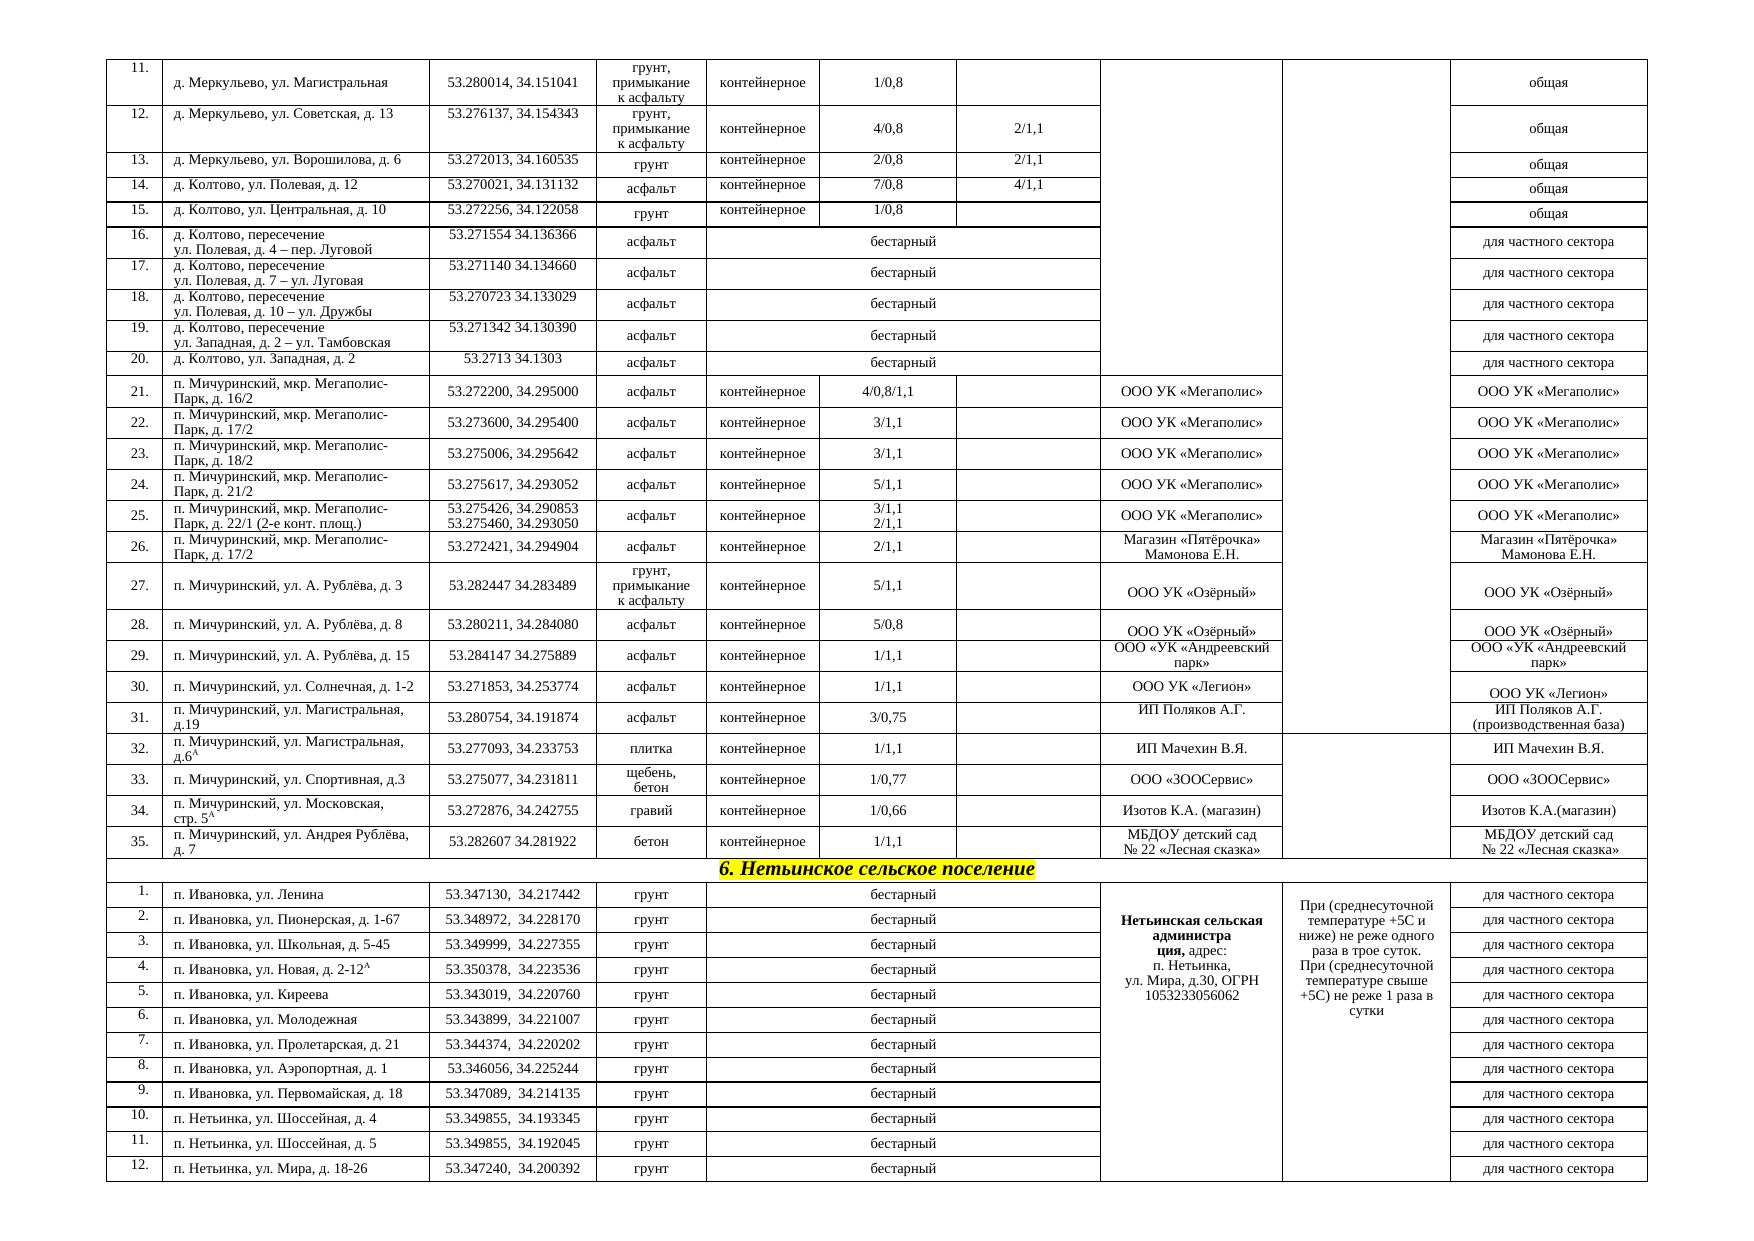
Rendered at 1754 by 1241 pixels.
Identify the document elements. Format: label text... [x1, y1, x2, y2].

table_cell п. Ивановка, ул. Первомайская, д. 18 [163, 1083, 429, 1106]
table_cell 53.280754, 34.191874 [430, 703, 596, 733]
table_cell [107, 734, 162, 764]
table_cell д. Меркульево, ул. Советская, д. 13 [163, 106, 429, 152]
table_cell 53.349999, 34.227355 [430, 933, 596, 957]
table_cell ООО УК «Мегаполис» [1451, 501, 1647, 531]
table_cell п. Нетьинка, ул. Мира, д. 18-26 [163, 1157, 429, 1181]
table_cell для частного сектора [1451, 228, 1647, 257]
table_cell грунт [597, 908, 706, 932]
table_cell 53.276137, 34.154343 [430, 106, 596, 152]
table_cell грунт [597, 1033, 706, 1057]
table_cell для частного сектора [1451, 1083, 1647, 1106]
table_cell 53.348972, 34.228170 [430, 908, 596, 932]
table_cell 1/1,1 [820, 672, 956, 702]
table_cell 1/0,8 [820, 203, 956, 226]
table_cell д. Колтово, пересечение ул. Полевая, д. 4 – пер. Луговой [163, 228, 429, 257]
table_cell 53.271554 34.136366 [430, 228, 596, 257]
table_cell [1451, 1157, 1647, 1181]
table_cell 5/1,1 [820, 470, 956, 500]
table_cell грунт [597, 883, 706, 907]
table_cell ООО УК «Мегаполис» [1451, 470, 1647, 500]
table_cell 53.275006, 34.295642 [430, 439, 596, 469]
table_cell п. Мичуринский, ул. А. Рублёва, д. 8 [163, 610, 429, 639]
table_cell п. Мичуринский, мкр. Мегаполис-Парк, д. 17/2 [163, 408, 429, 438]
table_cell грунт [597, 1083, 706, 1106]
table_cell [957, 532, 1100, 562]
table_cell д. Колтово, ул. Центральная, д. 10 [163, 203, 429, 226]
table_cell [957, 60, 1100, 105]
table_cell ООО УК «Мегаполис» [1101, 376, 1282, 407]
table_cell асфальт [597, 178, 706, 201]
table_cell д. Меркульево, ул. Ворошилова, д. 6 [163, 153, 429, 177]
table_cell бестарный [707, 908, 1100, 932]
table_cell ООО УК «Мегаполис» [1101, 439, 1282, 469]
table_cell грунт [597, 1008, 706, 1032]
table_cell контейнерное [707, 408, 819, 438]
table_cell бестарный [707, 1108, 1100, 1131]
table_cell [957, 703, 1100, 733]
table_cell п. Ивановка, ул. Пролетарская, д. 21 [163, 1033, 429, 1057]
table_cell 53.272013, 34.160535 [430, 153, 596, 177]
table_cell грунт [597, 203, 706, 226]
table_cell ООО «ЗООСервис» [1101, 765, 1282, 795]
table_cell п. Ивановка, ул. Аэропортная, д. 1 [163, 1058, 429, 1081]
table_cell п. Мичуринский, ул. А. Рублёва, д. 15 [163, 641, 429, 671]
table_cell асфальт [597, 408, 706, 438]
table_cell Магазин «Пятёрочка» Мамонова Е.Н. [1101, 532, 1282, 562]
table_cell контейнерное [707, 734, 819, 764]
table_cell контейнерное [707, 796, 819, 826]
table_cell для частного сектора [1451, 259, 1647, 288]
table_cell контейнерное [707, 703, 819, 733]
table_cell для частного сектора [1451, 1008, 1647, 1032]
table_cell контейнерное [707, 153, 819, 177]
table_cell [107, 408, 162, 438]
table_cell [107, 908, 162, 932]
table_cell При (среднесуточной температуре +5С и ниже) не реже одного раза в трое суток. При (среднесуточной температуре свыше +5С) не реже 1 раза в сутки [1283, 883, 1450, 1181]
table_cell 53.344374, 34.220202 [430, 1033, 596, 1057]
table_cell 4/0,8 [820, 106, 956, 152]
table_cell д. Колтово, пересечение ул. Западная, д. 2 – ул. Тамбовская [163, 321, 429, 351]
table_cell [107, 203, 162, 226]
table_cell асфальт [597, 532, 706, 562]
table_cell 53.346056, 34.225244 [430, 1058, 596, 1081]
table_cell для частного сектора [1451, 958, 1647, 982]
table_cell [107, 672, 162, 702]
table_cell 53.270723 34.133029 [430, 290, 596, 319]
table_cell 2/0,8 [820, 153, 956, 177]
table_cell общая [1451, 178, 1647, 201]
table_cell общая [1451, 153, 1647, 177]
table_cell 53.280211, 34.284080 [430, 610, 596, 639]
table_cell п. Нетьинка, ул. Шоссейная, д. 4 [163, 1108, 429, 1131]
table_cell ООО УК «Озёрный» [1101, 610, 1282, 639]
table_cell [957, 408, 1100, 438]
table_cell 53.273600, 34.295400 [430, 408, 596, 438]
table_cell грунт [597, 933, 706, 957]
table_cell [1451, 1132, 1647, 1156]
table_cell [107, 501, 162, 531]
table_cell контейнерное [707, 439, 819, 469]
table_cell асфальт [597, 439, 706, 469]
table_cell [107, 106, 162, 152]
table_cell грунт, примыкание к асфальту [597, 60, 706, 105]
table_cell щебень, бетон [597, 765, 706, 795]
table_cell 6. Нетьинское сельское поселение [107, 859, 1647, 882]
table_cell [107, 60, 162, 105]
table_cell 7/0,8 [820, 178, 956, 201]
table_cell 1/0,8 [820, 60, 956, 105]
table_cell [107, 153, 162, 177]
table_cell 3/1,1 [820, 439, 956, 469]
table_cell [107, 321, 162, 351]
table_cell асфальт [597, 321, 706, 351]
table_cell бетон [597, 827, 706, 857]
table_cell п. Мичуринский, мкр. Мегаполис-Парк, д. 18/2 [163, 439, 429, 469]
table_cell бестарный [707, 933, 1100, 957]
table_cell асфальт [597, 376, 706, 407]
table_cell грунт [597, 1132, 706, 1156]
table_cell п. Мичуринский, ул. Андрея Рублёва, д. 7 [163, 827, 429, 857]
table_cell бестарный [707, 228, 1100, 257]
table_cell контейнерное [707, 178, 819, 201]
table_cell [107, 290, 162, 319]
table_cell 53.282447 34.283489 [430, 563, 596, 608]
table_cell гравий [597, 796, 706, 826]
table_cell бестарный [707, 958, 1100, 982]
table_cell грунт [597, 1058, 706, 1081]
table_cell 53.343899, 34.221007 [430, 1008, 596, 1032]
table_cell [107, 532, 162, 562]
table_cell грунт, примыкание к асфальту [597, 563, 706, 608]
table_cell [107, 796, 162, 826]
table_cell п. Ивановка, ул. Пионерская, д. 1-67 [163, 908, 429, 932]
table_cell контейнерное [707, 672, 819, 702]
table_cell п. Мичуринский, мкр. Мегаполис-Парк, д. 16/2 [163, 376, 429, 407]
table_cell бестарный [707, 983, 1100, 1007]
table_cell д. Меркульево, ул. Магистральная [163, 60, 429, 105]
table_cell п. Ивановка, ул. Молодежная [163, 1008, 429, 1032]
table_cell ООО УК «Мегаполис» [1101, 408, 1282, 438]
table_cell для частного сектора [1451, 1058, 1647, 1081]
table_cell бестарный [707, 259, 1100, 288]
table_cell 53.277093, 34.233753 [430, 734, 596, 764]
table_cell [107, 352, 162, 375]
table_cell ООО «ЗООСервис» [1451, 765, 1647, 795]
table_cell [957, 439, 1100, 469]
table_cell ООО УК «Мегаполис» [1451, 408, 1647, 438]
table_cell ООО «УК «Андреевский парк» [1451, 641, 1647, 671]
table_cell 53.275426, 34.290853 53.275460, 34.293050 [430, 501, 596, 531]
table_cell [107, 883, 162, 907]
table_cell грунт, примыкание к асфальту [597, 106, 706, 152]
table_cell 3/1,1 2/1,1 [820, 501, 956, 531]
table_cell МБДОУ детский сад № 22 «Лесная сказка» [1451, 827, 1647, 857]
table_cell для частного сектора [1451, 983, 1647, 1007]
table_cell плитка [597, 734, 706, 764]
table_cell асфальт [597, 352, 706, 375]
table_cell 53.349855, 34.193345 [430, 1108, 596, 1131]
table_cell 2/1,1 [957, 153, 1100, 177]
table_cell [107, 1132, 162, 1156]
table_cell п. Ивановка, ул. Киреева [163, 983, 429, 1007]
table_cell контейнерное [707, 470, 819, 500]
table_cell [107, 563, 162, 608]
table_cell п. Мичуринский, мкр. Мегаполис-Парк, д. 22/1 (2-е конт. площ.) [163, 501, 429, 531]
table_cell 53.272421, 34.294904 [430, 532, 596, 562]
table_cell [107, 827, 162, 857]
table_cell 4/0,8/1,1 [820, 376, 956, 407]
table_cell п. Ивановка, ул. Ленина [163, 883, 429, 907]
table_cell [107, 1157, 162, 1181]
table_cell 53.350378, 34.223536 [430, 958, 596, 982]
table_cell общая [1451, 106, 1647, 152]
table_cell для частного сектора [1451, 352, 1647, 375]
table_cell асфальт [597, 672, 706, 702]
table_cell контейнерное [707, 60, 819, 105]
table_cell 53.2713 34.1303 [430, 352, 596, 375]
table_cell ООО УК «Озёрный» [1451, 610, 1647, 639]
table_cell ИП Поляков А.Г. (производственная база) [1451, 703, 1647, 733]
table_cell 53.272200, 34.295000 [430, 376, 596, 407]
table_cell [107, 1033, 162, 1057]
table_cell 1/0,66 [820, 796, 956, 826]
table_cell 3/1,1 [820, 408, 956, 438]
table_cell д. Колтово, пересечение ул. Полевая, д. 10 – ул. Дружбы [163, 290, 429, 319]
table_cell бестарный [707, 1157, 1100, 1181]
table_cell 53.271140 34.134660 [430, 259, 596, 288]
table_cell грунт [597, 1108, 706, 1131]
table_cell 53.271342 34.130390 [430, 321, 596, 351]
table_cell 3/0,75 [820, 703, 956, 733]
table_cell п. Мичуринский, ул. Московская, стр. 5А [163, 796, 429, 826]
table_cell 53.347089, 34.214135 [430, 1083, 596, 1106]
table_cell [107, 641, 162, 671]
table_cell [957, 827, 1100, 857]
table_cell 2/1,1 [820, 532, 956, 562]
table_cell [957, 470, 1100, 500]
table_cell для частного сектора [1451, 1108, 1647, 1131]
table_cell МБДОУ детский сад № 22 «Лесная сказка» [1101, 827, 1282, 857]
table_cell 53.272256, 34.122058 [430, 203, 596, 226]
table_cell асфальт [597, 703, 706, 733]
table_cell п. Ивановка, ул. Школьная, д. 5-45 [163, 933, 429, 957]
table_cell 53.275077, 34.231811 [430, 765, 596, 795]
table_cell п. Мичуринский, мкр. Мегаполис-Парк, д. 21/2 [163, 470, 429, 500]
table_cell 53.343019, 34.220760 [430, 983, 596, 1007]
table_cell [957, 672, 1100, 702]
table_cell асфальт [597, 228, 706, 257]
table_cell 2/1,1 [957, 106, 1100, 152]
table_cell асфальт [597, 470, 706, 500]
table_cell ИП Мачехин В.Я. [1101, 734, 1282, 764]
table_cell контейнерное [707, 376, 819, 407]
table_cell контейнерное [707, 501, 819, 531]
table_cell [957, 501, 1100, 531]
table_cell [957, 203, 1100, 226]
table_cell бестарный [707, 1033, 1100, 1057]
table_cell д. Колтово, пересечение ул. Полевая, д. 7 – ул. Луговая [163, 259, 429, 288]
table_cell ИП Мачехин В.Я. [1451, 734, 1647, 764]
table_cell [957, 376, 1100, 407]
table_cell ООО УК «Мегаполис» [1451, 376, 1647, 407]
table_cell контейнерное [707, 641, 819, 671]
table_cell 53.347240, 34.200392 [430, 1157, 596, 1181]
table_cell для частного сектора [1451, 933, 1647, 957]
table_cell п. Мичуринский, мкр. Мегаполис-Парк, д. 17/2 [163, 532, 429, 562]
table_cell асфальт [597, 610, 706, 639]
table_cell [107, 178, 162, 201]
table_cell бестарный [707, 321, 1100, 351]
table_cell 53.275617, 34.293052 [430, 470, 596, 500]
table_cell [957, 610, 1100, 639]
table_cell [957, 563, 1100, 608]
table_cell п. Мичуринский, ул. Магистральная, д.6А [163, 734, 429, 764]
table_cell ООО УК «Мегаполис» [1451, 439, 1647, 469]
table_cell [107, 439, 162, 469]
table_cell [107, 470, 162, 500]
table_cell бестарный [707, 1132, 1100, 1156]
table_cell контейнерное [707, 106, 819, 152]
table_cell контейнерное [707, 563, 819, 608]
table_cell асфальт [597, 501, 706, 531]
table_cell 53.270021, 34.131132 [430, 178, 596, 201]
table_cell бестарный [707, 290, 1100, 319]
table_cell д. Колтово, ул. Западная, д. 2 [163, 352, 429, 375]
table_cell 53.280014, 34.151041 [430, 60, 596, 105]
table_cell п. Мичуринский, ул. А. Рублёва, д. 3 [163, 563, 429, 608]
table_cell для частного сектора [1451, 1033, 1647, 1057]
table_cell грунт [597, 153, 706, 177]
table_cell 53.282607 34.281922 [430, 827, 596, 857]
table_cell для частного сектора [1451, 883, 1647, 907]
table_cell общая [1451, 203, 1647, 226]
table_cell 5/1,1 [820, 563, 956, 608]
table_cell п. Мичуринский, ул. Магистральная, д.19 [163, 703, 429, 733]
table_cell ООО УК «Озёрный» [1101, 563, 1282, 608]
table_cell общая [1451, 60, 1647, 105]
table_cell асфальт [597, 259, 706, 288]
table_cell грунт [597, 958, 706, 982]
table_cell 1/1,1 [820, 641, 956, 671]
table_cell 53.284147 34.275889 [430, 641, 596, 671]
table_cell бестарный [707, 883, 1100, 907]
table_cell п. Ивановка, ул. Новая, д. 2-12А [163, 958, 429, 982]
table_cell [107, 1058, 162, 1081]
table_cell для частного сектора [1451, 908, 1647, 932]
table_cell ООО УК «Мегаполис» [1101, 470, 1282, 500]
table_cell контейнерное [707, 610, 819, 639]
table_cell асфальт [597, 641, 706, 671]
table_cell ИП Поляков А.Г. [1101, 703, 1282, 733]
table_cell Магазин «Пятёрочка» Мамонова Е.Н. [1451, 532, 1647, 562]
table_cell [107, 228, 162, 257]
table_cell 53.347130, 34.217442 [430, 883, 596, 907]
table_cell п. Мичуринский, ул. Спортивная, д.3 [163, 765, 429, 795]
table_cell Изотов К.А. (магазин) [1101, 796, 1282, 826]
table_cell д. Колтово, ул. Полевая, д. 12 [163, 178, 429, 201]
table_cell контейнерное [707, 532, 819, 562]
table_cell асфальт [597, 290, 706, 319]
table_cell [107, 376, 162, 407]
table_cell [107, 983, 162, 1007]
table_cell бестарный [707, 1058, 1100, 1081]
table_cell контейнерное [707, 203, 819, 226]
table_cell для частного сектора [1451, 321, 1647, 351]
table_cell грунт [597, 983, 706, 1007]
table_cell ООО УК «Легион» [1451, 672, 1647, 702]
table_cell [107, 610, 162, 639]
table_cell 1/0,77 [820, 765, 956, 795]
table_cell 53.272876, 34.242755 [430, 796, 596, 826]
table_cell бестарный [707, 1008, 1100, 1032]
table_cell [107, 1083, 162, 1106]
table_cell [107, 259, 162, 288]
table_cell 1/1,1 [820, 734, 956, 764]
table_cell 5/0,8 [820, 610, 956, 639]
table_cell [107, 1008, 162, 1032]
table_cell [957, 641, 1100, 671]
table_cell бестарный [707, 1083, 1100, 1106]
table_cell контейнерное [707, 765, 819, 795]
table_cell Изотов К.А.(магазин) [1451, 796, 1647, 826]
table_cell 1/1,1 [820, 827, 956, 857]
table_cell Нетьинская сельская администра ция, адрес: п. Нетьинка, ул. Мира, д.30, ОГРН 1053233056062 [1101, 883, 1282, 1181]
table_cell [107, 933, 162, 957]
table_cell 4/1,1 [957, 178, 1100, 201]
table_cell [1283, 734, 1450, 857]
table_cell [957, 765, 1100, 795]
table_cell ООО УК «Озёрный» [1451, 563, 1647, 608]
table_cell [107, 1108, 162, 1131]
table_cell [107, 703, 162, 733]
table_cell ООО «УК «Андреевский парк» [1101, 641, 1282, 671]
table_cell для частного сектора [1451, 290, 1647, 319]
table_cell [957, 796, 1100, 826]
table_cell [957, 734, 1100, 764]
table_cell контейнерное [707, 827, 819, 857]
table_cell 53.271853, 34.253774 [430, 672, 596, 702]
table_cell [107, 958, 162, 982]
table_cell 53.349855, 34.192045 [430, 1132, 596, 1156]
table_cell ООО УК «Мегаполис» [1101, 501, 1282, 531]
table_cell [107, 765, 162, 795]
table_cell грунт [597, 1157, 706, 1181]
table_cell бестарный [707, 352, 1100, 375]
table_cell п. Мичуринский, ул. Солнечная, д. 1-2 [163, 672, 429, 702]
table_cell п. Нетьинка, ул. Шоссейная, д. 5 [163, 1132, 429, 1156]
table_cell ООО УК «Легион» [1101, 672, 1282, 702]
